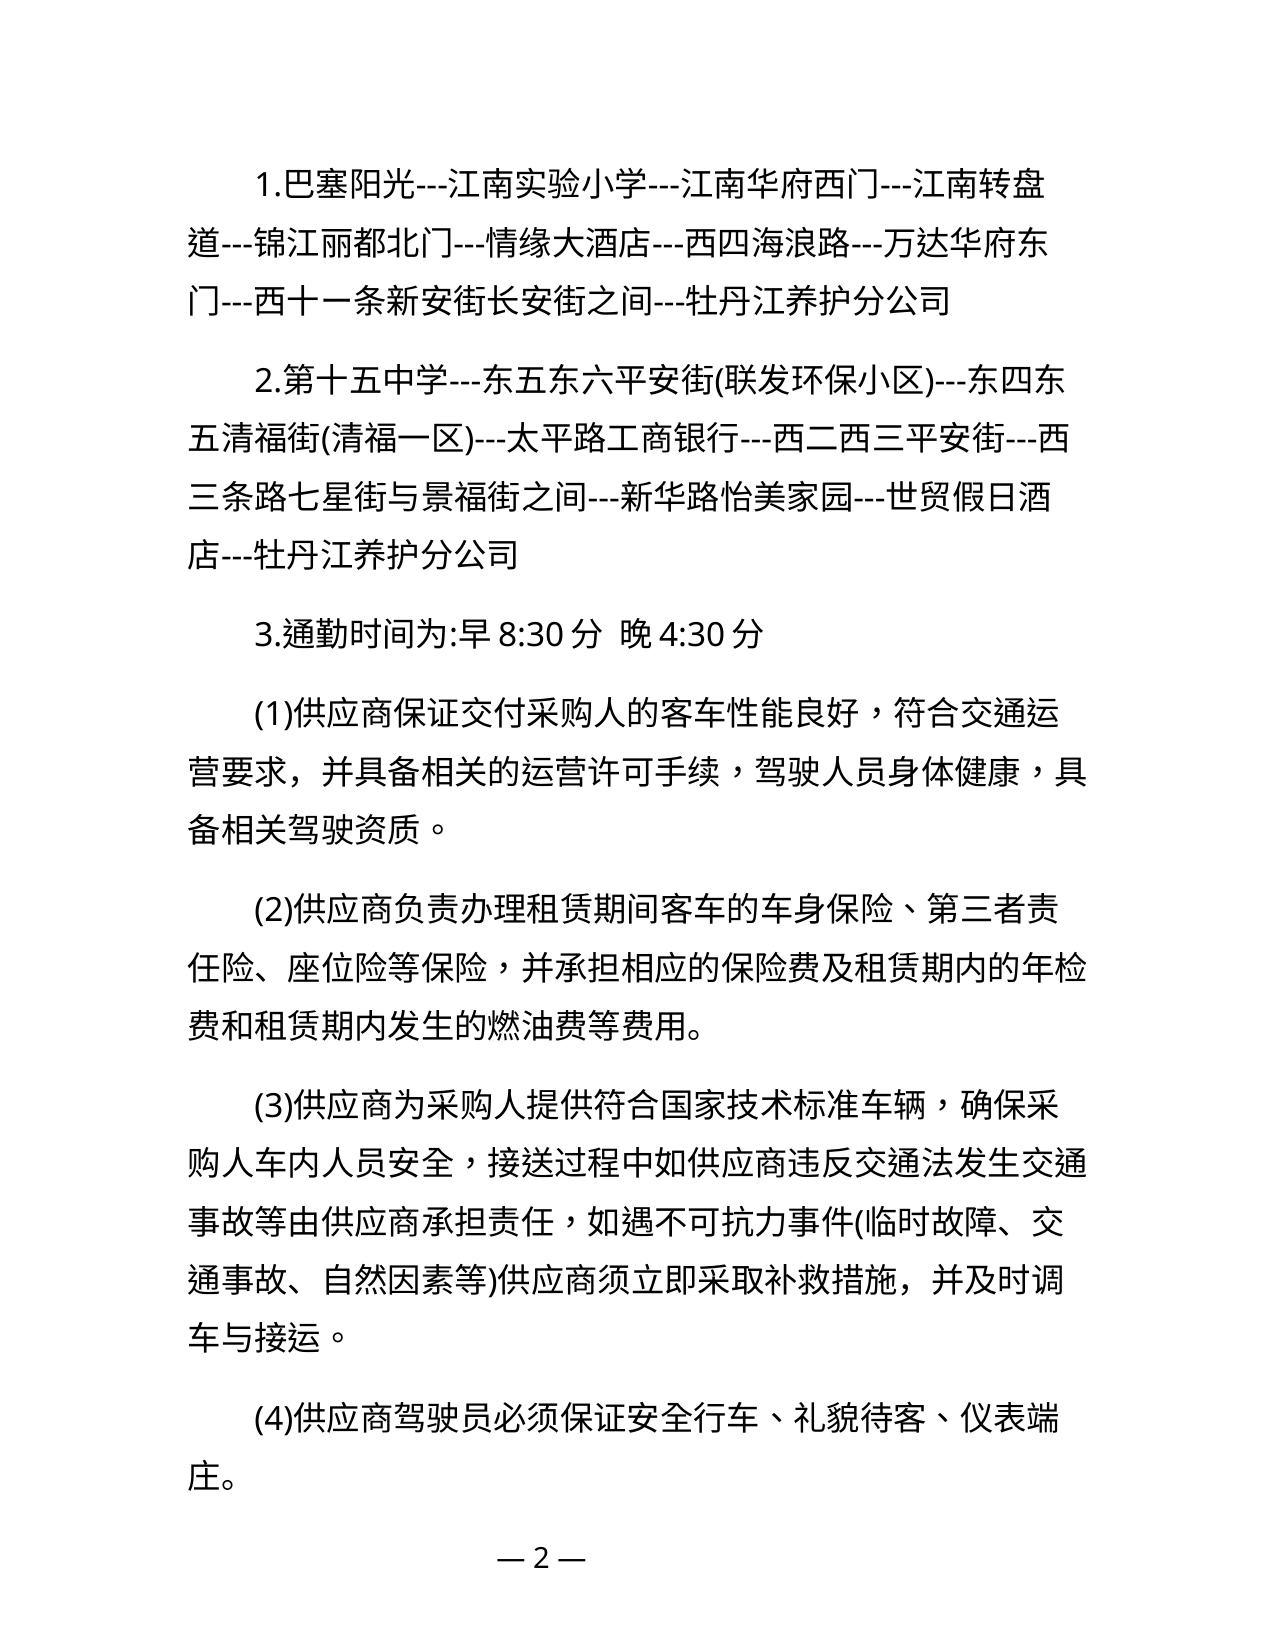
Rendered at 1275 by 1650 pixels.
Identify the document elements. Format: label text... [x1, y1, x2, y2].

text 1.巴塞阳光---江南实验小学---江南华府西门---江南转盘道---锦江丽都北门---情缘大酒店---西四海浪路---万达华府东门---西十ー条新安街长安街之间---牡丹江养护分公司 [187, 150, 1087, 325]
text (1)供应商保证交付采购人的客车性能良好，符合交通运营要求，并具备相关的运营许可手续，驾驶人员身体健康，具备相关驾驶资质。 [187, 679, 1087, 854]
text (4)供应商驾驶员必须保证安全行车、礼貌待客、仪表端庄。 [187, 1383, 1087, 1500]
text (3)供应商为采购人提供符合国家技术标准车辆，确保采购人车内人员安全，接送过程中如供应商违反交通法发生交通事故等由供应商承担责任，如遇不可抗力事件(临时故障、交通事故、自然因素等)供应商须立即采取补救措施，并及时调车与接运。 [187, 1071, 1087, 1362]
text 2.第十五中学---东五东六平安街(联发环保小区)---东四东五清福街(清福一区)---太平路工商银行---西二西三平安街---西三条路七星街与景福街之间---新华路怡美家园---世贸假日酒店---牡丹江养护分公司 [187, 346, 1087, 579]
text (2)供应商负责办理租赁期间客车的车身保险、第三者责任险、座位险等保险，并承担相应的保险费及租赁期内的年检费和租赁期内发生的燃油费等费用。 [187, 875, 1087, 1050]
text 3.通勤时间为:早8:30分 晚4:30分 [187, 600, 1087, 658]
